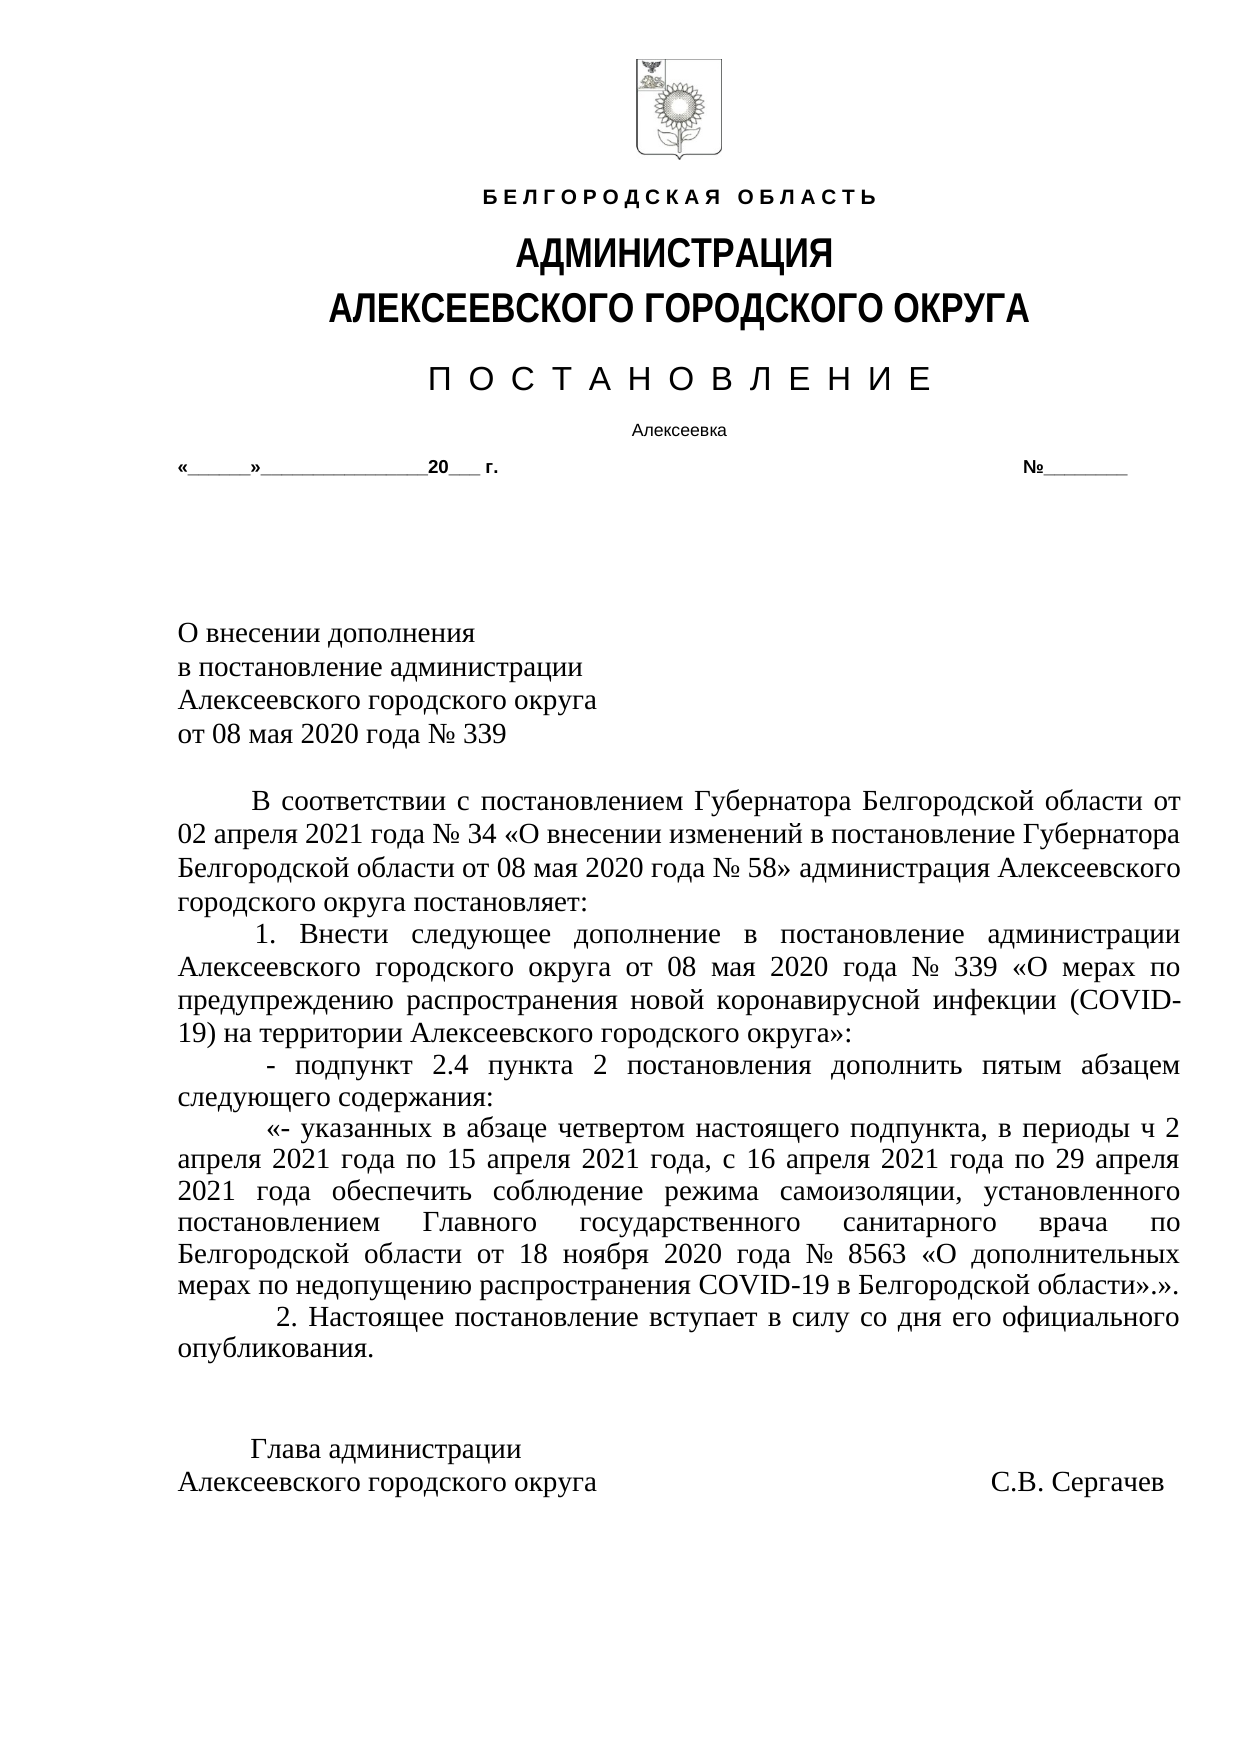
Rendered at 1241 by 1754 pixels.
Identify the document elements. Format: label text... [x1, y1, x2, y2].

text В соответствии с постановлением Губернатора Белгородской области от 02 апреля 2021 года № 34 «О внесении изменений в постановление Губернатора Белгородской области от 08 мая 2020 года № 58» администрация Алексеевского городского округа постановляет: [177, 783, 1181, 917]
text - подпункт 2.4 пункта 2 постановления дополнить пятым абзацем следующего содержания: [177, 1049, 1181, 1112]
text в постановление администрации [177, 649, 1181, 682]
text АДМИНИСТРАЦИЯ АЛЕКСЕЕВСКОГО ГОРОДСКОГО ОКРУГА [177, 229, 1181, 331]
text 1. Внести следующее дополнение в постановление администрации Алексеевского городского округа от 08 мая 2020 года № 339 «О мерах по предупреждению распространения новой коронавирусной инфекции (COVID-19) на территории Алексеевского городского округа»: [177, 917, 1181, 1049]
text ПОСТАНОВЛЕНИЕ [177, 359, 1181, 398]
text О внесении дополнения [177, 615, 1181, 649]
text Алексеевского городского округа С.В. Сергачев [177, 1464, 1181, 1498]
text Алексеевка [177, 420, 1181, 441]
text Глава администрации [177, 1431, 1181, 1464]
text Алексеевского городского округа [177, 682, 1181, 716]
text от 08 мая 2020 года № 339 [177, 716, 1181, 749]
text «- указанных в абзаце четвертом настоящего подпункта, в периоды ч 2 апреля 2021 года по 15 апреля 2021 года, с 16 апреля 2021 года по 29 апреля 2021 года обеспечить соблюдение режима самоизоляции, установленного постановлением Главного государственного санитарного врача по Белгородской области от 18 ноября 2020 года № 8563 «О дополнительных мерах по недопущению распространения COVID-19 в Белгородской области».». [177, 1112, 1181, 1301]
text 2. Настоящее постановление вступает в силу со дня его официального опубликования. [177, 1301, 1181, 1364]
text «______»________________20___ г. №________ [177, 456, 1181, 478]
picture [636, 59, 722, 160]
text Б Е Л Г О Р О Д С К А Я О Б Л А С Т Ь [177, 184, 1181, 208]
